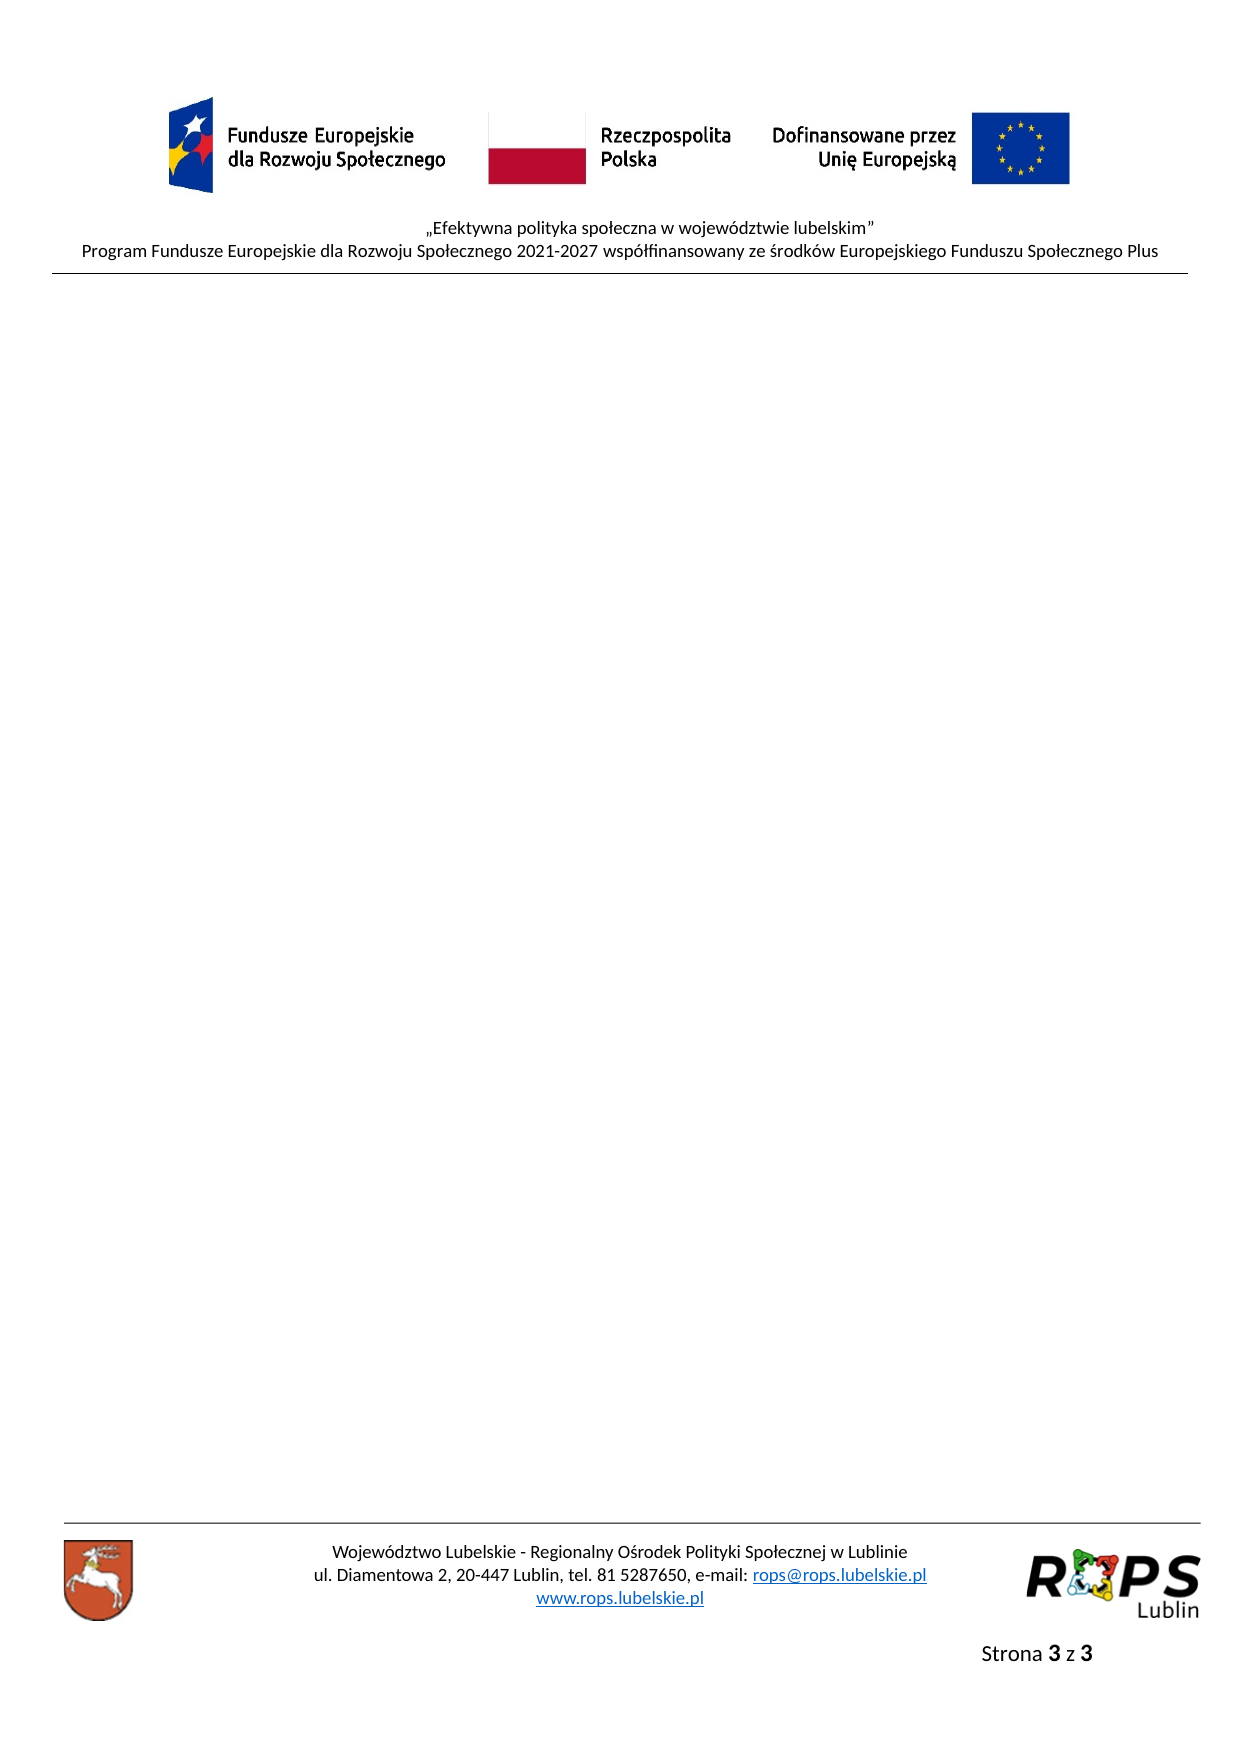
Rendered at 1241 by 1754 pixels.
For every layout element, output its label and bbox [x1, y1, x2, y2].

picture [1026, 1549, 1201, 1618]
picture [147, 73, 1091, 217]
picture [63, 1540, 134, 1621]
